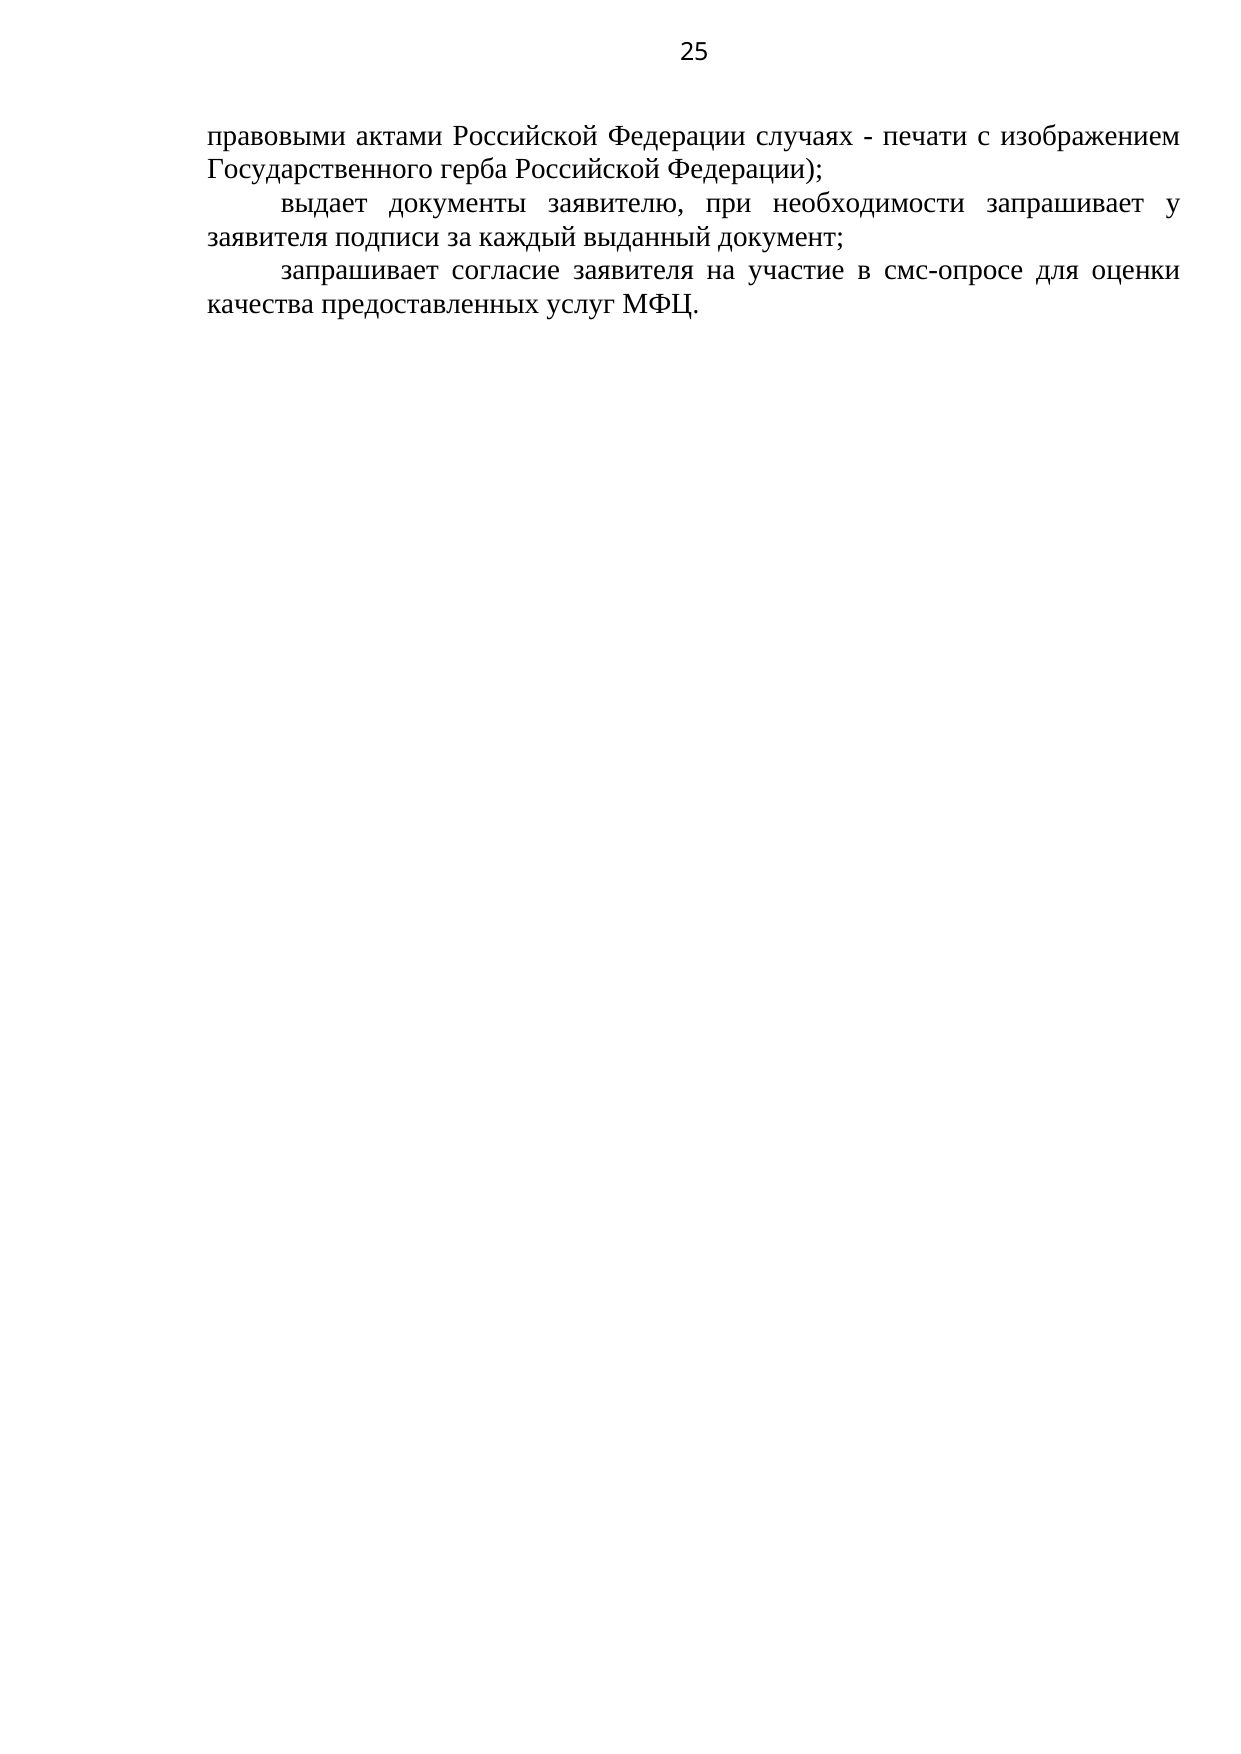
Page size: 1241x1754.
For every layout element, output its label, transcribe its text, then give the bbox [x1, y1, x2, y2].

text выдает документы заявителю, при необходимости запрашивает у заявителя подписи за каждый выданный документ; [207, 185, 1181, 252]
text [207, 118, 1181, 185]
text запрашивает согласие заявителя на участие в смс-опросе для оценки качества предоставленных услуг МФЦ. [207, 252, 1181, 320]
